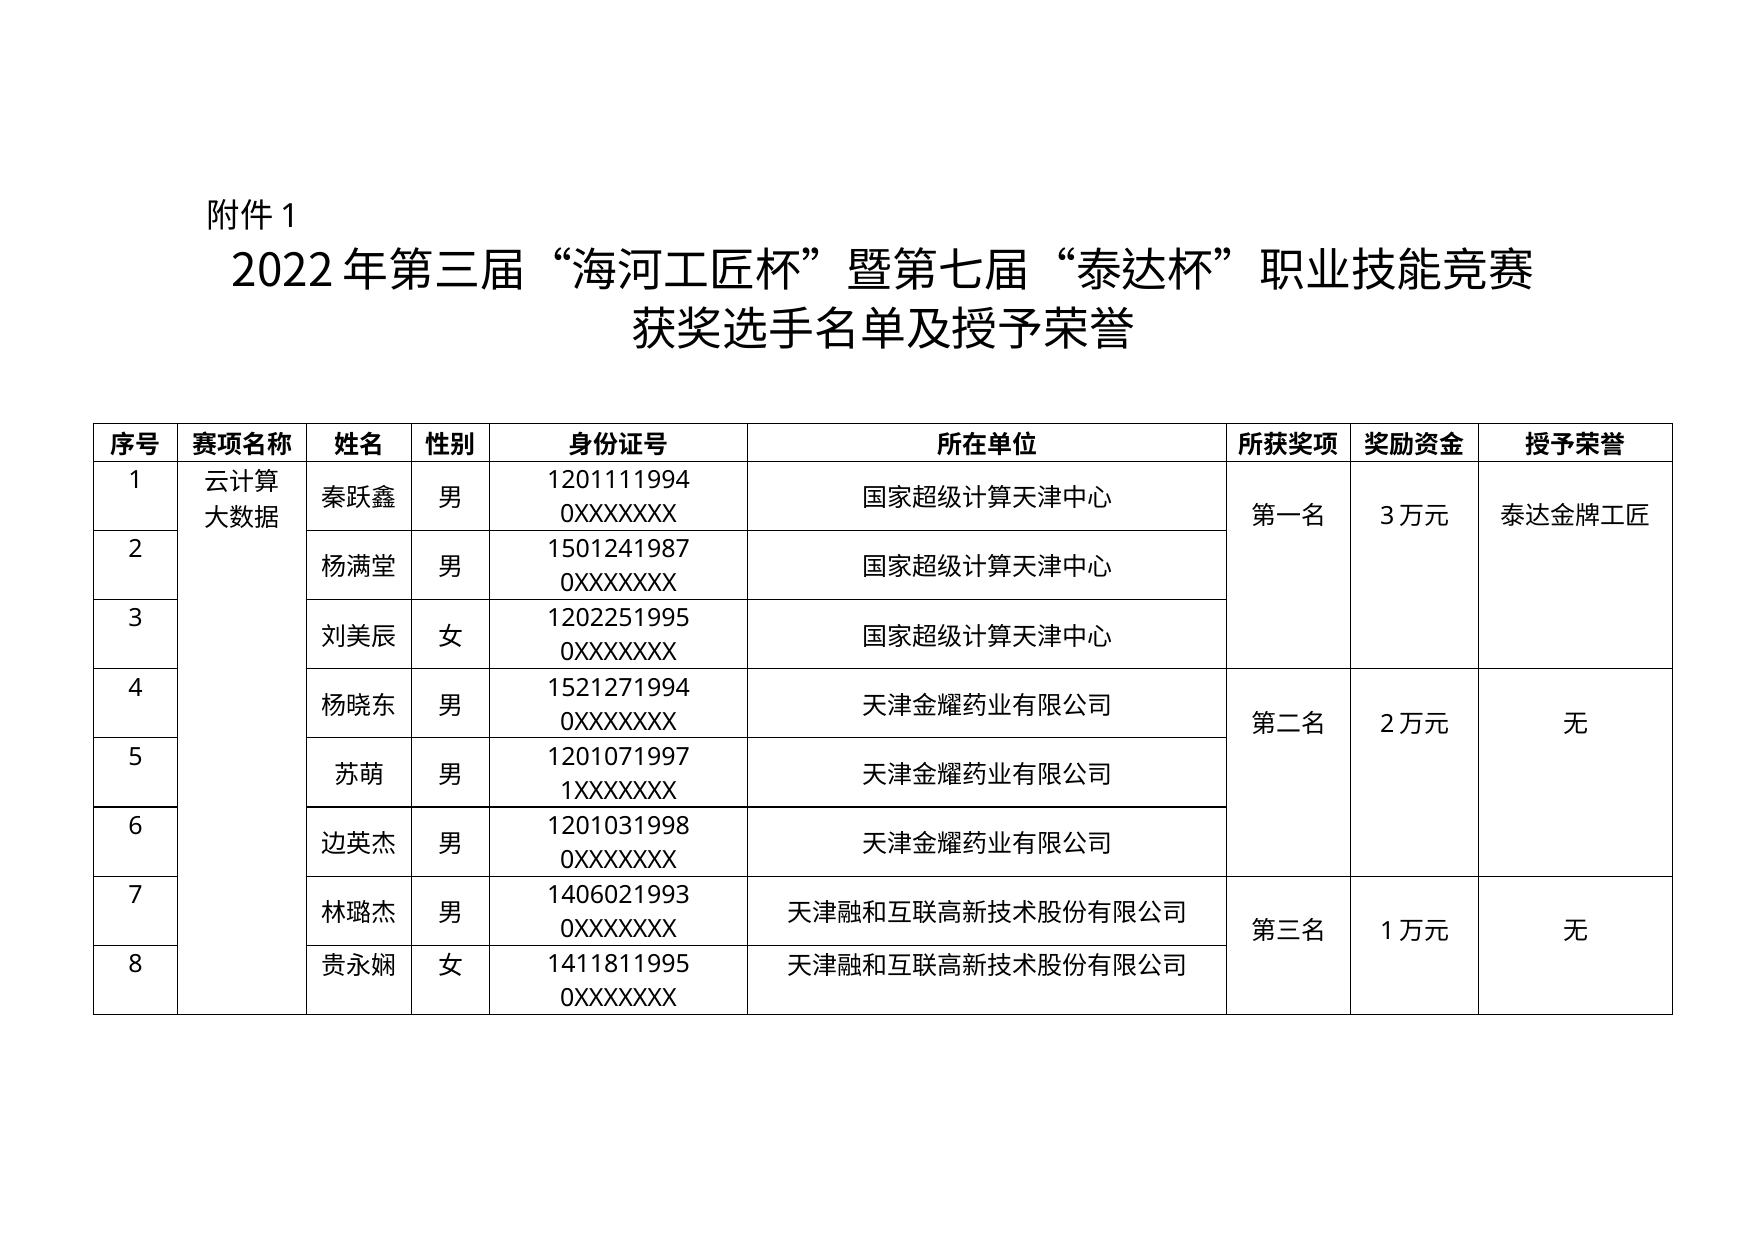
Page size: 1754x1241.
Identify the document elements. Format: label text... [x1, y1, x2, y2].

table_cell 男 [412, 462, 489, 530]
table_cell 5 [94, 738, 177, 806]
text 获奖选手名单及授予荣誉 [207, 298, 1559, 357]
table_cell 刘美辰 [307, 600, 411, 668]
table_cell 无 [1479, 669, 1672, 876]
table_cell 苏萌 [307, 738, 411, 806]
table_cell 12022519950XXXXXXX [490, 600, 747, 668]
table_cell 12010719971XXXXXXX [490, 738, 747, 806]
table_cell 15212719940XXXXXXX [490, 669, 747, 737]
table_cell 14118119950XXXXXXX [490, 946, 747, 1014]
table_header 序号 [94, 424, 177, 461]
table_header 性别 [412, 424, 489, 461]
table_cell 男 [412, 531, 489, 599]
table_cell 贵永娴 [307, 946, 411, 1014]
table_cell 天津融和互联高新技术股份有限公司 [748, 877, 1226, 945]
table_cell 3 [94, 600, 177, 668]
table_cell 15012419870XXXXXXX [490, 531, 747, 599]
table_cell 林璐杰 [307, 877, 411, 945]
table_cell 边英杰 [307, 808, 411, 876]
text 附件1 [207, 179, 1559, 240]
table_cell 泰达金牌工匠 [1479, 462, 1672, 668]
table_cell 男 [412, 738, 489, 806]
table_cell 国家超级计算天津中心 [748, 600, 1226, 668]
table_cell 第二名 [1227, 669, 1350, 876]
table_cell 男 [412, 669, 489, 737]
table_cell 女 [412, 946, 489, 1014]
table_cell 女 [412, 600, 489, 668]
table_cell 天津金耀药业有限公司 [748, 808, 1226, 876]
table_header 姓名 [307, 424, 411, 461]
table_cell 天津金耀药业有限公司 [748, 738, 1226, 806]
table_cell 男 [412, 808, 489, 876]
table_header 授予荣誉 [1479, 424, 1672, 461]
table_cell 2 [94, 531, 177, 599]
table_cell 3万元 [1351, 462, 1478, 668]
table_cell 4 [94, 669, 177, 737]
table_cell 第一名 [1227, 462, 1350, 668]
table_cell 杨满堂 [307, 531, 411, 599]
table_cell 2万元 [1351, 669, 1478, 876]
table_cell 国家超级计算天津中心 [748, 462, 1226, 530]
table_cell 1 [94, 462, 177, 530]
table_cell 无 [1479, 877, 1672, 1014]
table_header 身份证号 [490, 424, 747, 461]
table_cell 12010319980XXXXXXX [490, 808, 747, 876]
table_cell 杨晓东 [307, 669, 411, 737]
table_cell 秦跃鑫 [307, 462, 411, 530]
table_header 赛项名称 [178, 424, 306, 461]
table_cell 8 [94, 946, 177, 1014]
table_header 奖励资金 [1351, 424, 1478, 461]
table_cell 1万元 [1351, 877, 1478, 1014]
table_cell 天津融和互联高新技术股份有限公司 [748, 946, 1226, 1014]
table_cell 7 [94, 877, 177, 945]
table_cell 第三名 [1227, 877, 1350, 1014]
table_cell 天津金耀药业有限公司 [748, 669, 1226, 737]
table_cell 6 [94, 808, 177, 876]
table_cell 14060219930XXXXXXX [490, 877, 747, 945]
table_header 所获奖项 [1227, 424, 1350, 461]
table_cell 云计算 大数据 [178, 462, 306, 1014]
table_cell 12011119940XXXXXXX [490, 462, 747, 530]
table_cell 国家超级计算天津中心 [748, 531, 1226, 599]
table_cell 男 [412, 877, 489, 945]
text 2022年第三届“海河工匠杯”暨第七届“泰达杯”职业技能竞赛 [207, 240, 1559, 298]
table_header 所在单位 [748, 424, 1226, 461]
